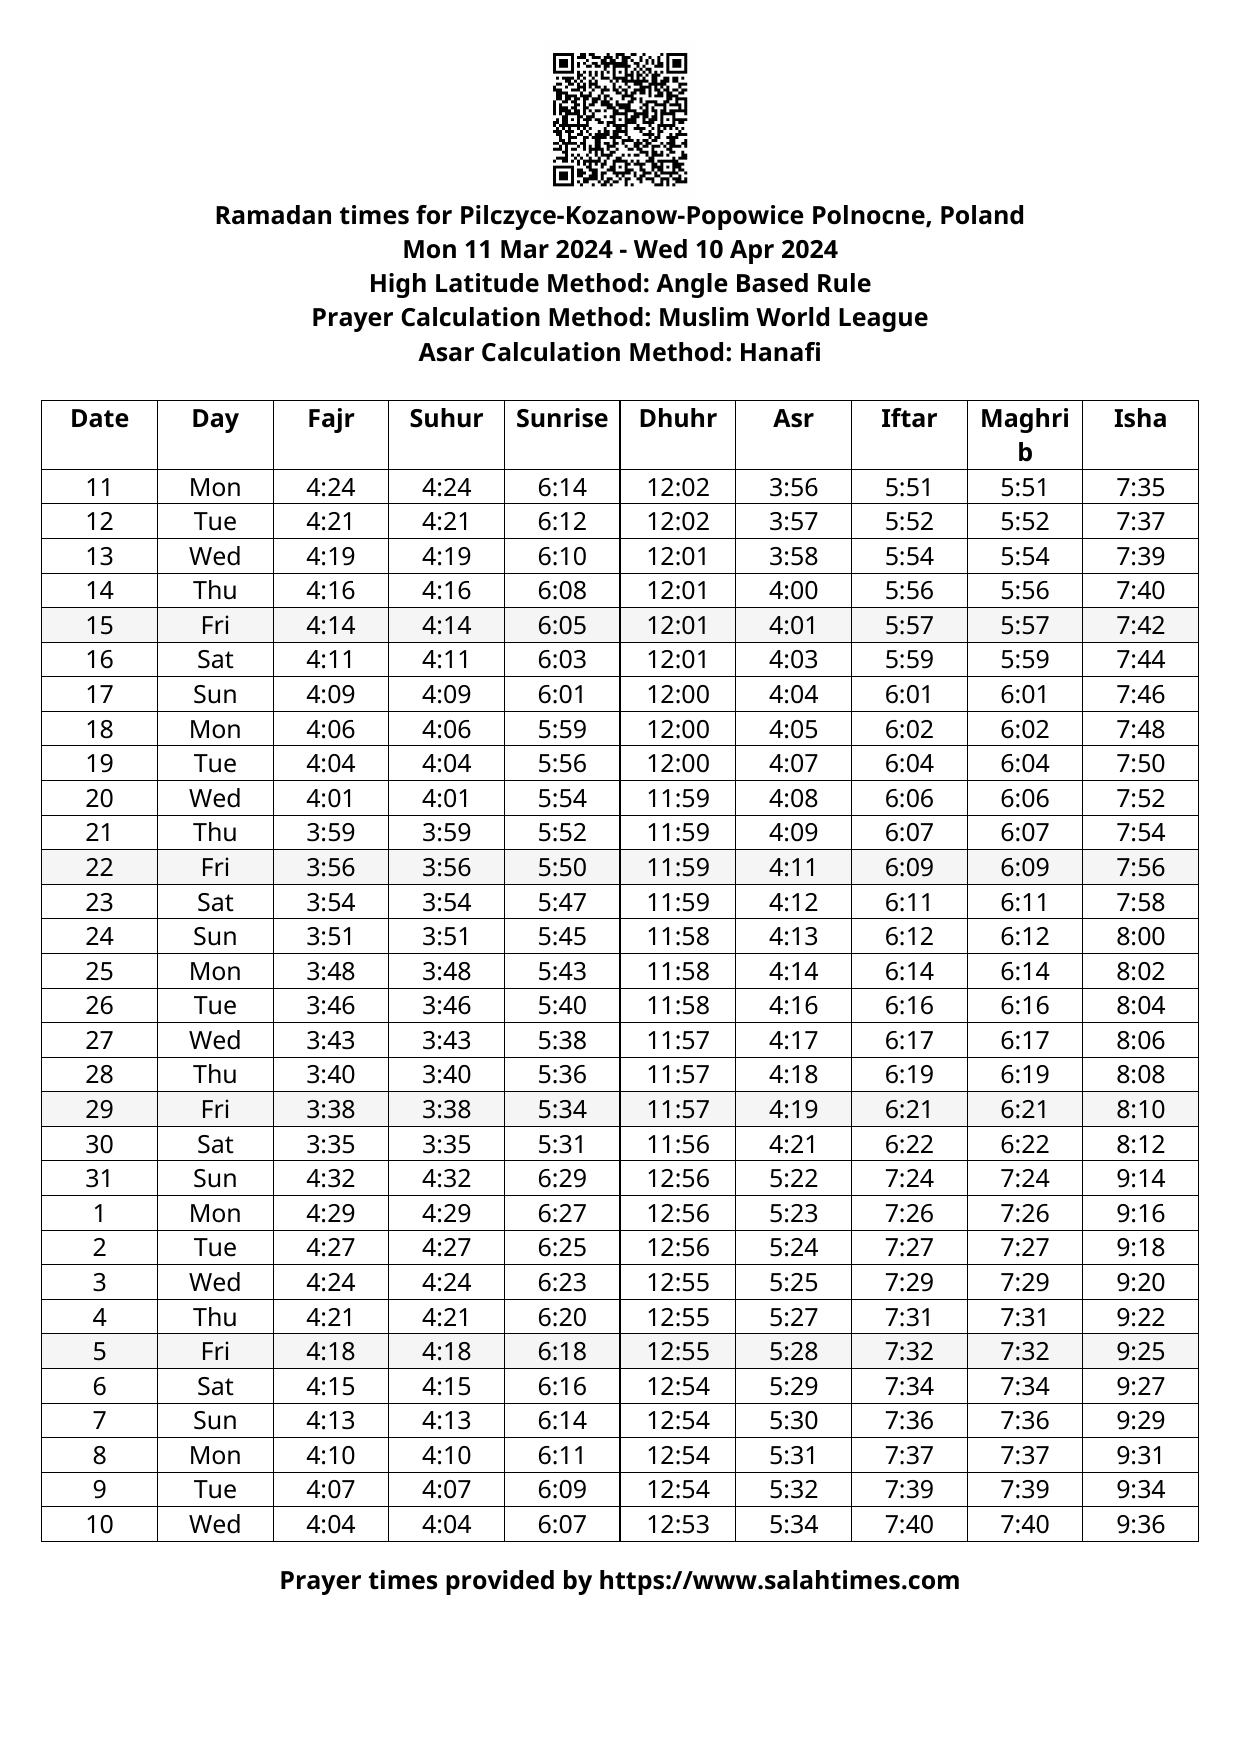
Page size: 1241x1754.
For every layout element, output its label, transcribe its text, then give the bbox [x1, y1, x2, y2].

table_cell Mon [158, 470, 273, 503]
table_cell 6:10 [505, 539, 619, 572]
table_cell 6:17 [968, 1023, 1082, 1057]
table_cell Tue [158, 989, 273, 1022]
table_cell 28 [42, 1058, 157, 1091]
table_cell 4:00 [736, 574, 851, 607]
table_cell 18 [42, 712, 157, 745]
table_cell 4:32 [389, 1161, 504, 1195]
table_cell 17 [42, 677, 157, 711]
table_cell 6:22 [968, 1127, 1082, 1160]
table_cell 24 [42, 919, 157, 953]
table_cell 7:29 [968, 1265, 1082, 1299]
table_cell 9 [42, 1473, 157, 1506]
table_cell 6:01 [505, 677, 619, 711]
table_cell 4:05 [736, 712, 851, 745]
table_cell 27 [42, 1023, 157, 1057]
table_cell Tue [158, 1473, 273, 1506]
table_cell 12:54 [621, 1473, 735, 1506]
table_cell 3:35 [274, 1127, 388, 1160]
table_cell 4 [42, 1300, 157, 1333]
table_cell 3:38 [389, 1092, 504, 1126]
table_cell 5:50 [505, 850, 619, 884]
table_cell 12:01 [621, 608, 735, 642]
table_cell 4:18 [274, 1334, 388, 1368]
table_header Fajr [274, 401, 388, 469]
table_header Date [42, 401, 157, 469]
table_cell Sat [158, 885, 273, 918]
table_cell 4:19 [736, 1092, 851, 1126]
table_cell 7:40 [1083, 574, 1198, 607]
table_cell 12:54 [621, 1369, 735, 1402]
table_cell 12:55 [621, 1265, 735, 1299]
table_cell 21 [42, 816, 157, 849]
table_cell 3:58 [736, 539, 851, 572]
table_cell Tue [158, 504, 273, 538]
table_cell 7:26 [852, 1196, 967, 1229]
table_cell 4:11 [736, 850, 851, 884]
table_cell 7:42 [1083, 608, 1198, 642]
table_cell 6:06 [852, 781, 967, 814]
table_cell 3:43 [389, 1023, 504, 1057]
table_cell 6:21 [852, 1092, 967, 1126]
table_cell 6:29 [505, 1161, 619, 1195]
table_cell 4:14 [274, 608, 388, 642]
table_cell 9:25 [1083, 1334, 1198, 1368]
table_cell 9:22 [1083, 1300, 1198, 1333]
table_cell Mon [158, 1438, 273, 1472]
table_cell 7:54 [1083, 816, 1198, 849]
table_cell 6:27 [505, 1196, 619, 1229]
table_cell 8 [42, 1438, 157, 1472]
table_cell 3 [42, 1265, 157, 1299]
table_cell Wed [158, 539, 273, 572]
table_cell 7:36 [852, 1404, 967, 1437]
table_cell 6:01 [852, 677, 967, 711]
table_cell 4:17 [736, 1023, 851, 1057]
table_cell 19 [42, 746, 157, 780]
text Ramadan times for Pilczyce-Kozanow-Popowice Polnocne, Poland [42, 198, 1198, 232]
table_cell 6:23 [505, 1265, 619, 1299]
table_cell 5:31 [505, 1127, 619, 1160]
table_header Dhuhr [621, 401, 735, 469]
table_cell 12:00 [621, 677, 735, 711]
table_cell Mon [158, 712, 273, 745]
table_cell 5:24 [736, 1231, 851, 1264]
table_cell 8:08 [1083, 1058, 1198, 1091]
table_cell 4:04 [274, 746, 388, 780]
text Mon 11 Mar 2024 - Wed 10 Apr 2024 [42, 232, 1198, 266]
table_cell 7:39 [968, 1473, 1082, 1506]
table_cell 26 [42, 989, 157, 1022]
table_cell Tue [158, 1231, 273, 1264]
table_cell 4:01 [274, 781, 388, 814]
table_cell 6:04 [968, 746, 1082, 780]
table_cell 3:56 [736, 470, 851, 503]
table_cell Wed [158, 1023, 273, 1057]
table_cell 5:40 [505, 989, 619, 1022]
table_cell 8:12 [1083, 1127, 1198, 1160]
table_cell 9:34 [1083, 1473, 1198, 1506]
table_cell 3:54 [389, 885, 504, 918]
table_cell 4:08 [736, 781, 851, 814]
table_cell 7:37 [1083, 504, 1198, 538]
table_cell 4:01 [389, 781, 504, 814]
table_cell 7:46 [1083, 677, 1198, 711]
table_cell 12:00 [621, 746, 735, 780]
table_cell 7:58 [1083, 885, 1198, 918]
table_cell 16 [42, 643, 157, 676]
table_cell 12:56 [621, 1161, 735, 1195]
table_cell 6:01 [968, 677, 1082, 711]
table_cell 6 [42, 1369, 157, 1402]
table_cell 7:39 [852, 1473, 967, 1506]
table_cell 12:54 [621, 1438, 735, 1472]
table_cell Tue [158, 746, 273, 780]
table_cell 11:56 [621, 1127, 735, 1160]
table_cell 5:25 [736, 1265, 851, 1299]
table_cell 3:48 [274, 954, 388, 987]
table_cell 6:17 [852, 1023, 967, 1057]
table_cell 4:29 [274, 1196, 388, 1229]
table_cell 11:59 [621, 850, 735, 884]
table_cell Fri [158, 608, 273, 642]
table_cell 7:26 [968, 1196, 1082, 1229]
table_cell 9:31 [1083, 1438, 1198, 1472]
table_cell 7:27 [968, 1231, 1082, 1264]
table_cell 6:21 [968, 1092, 1082, 1126]
table_cell 5:59 [968, 643, 1082, 676]
table_cell 11:57 [621, 1058, 735, 1091]
table_cell 6:25 [505, 1231, 619, 1264]
table_cell 9:36 [1083, 1507, 1198, 1541]
table_cell 3:46 [274, 989, 388, 1022]
table_cell 11:59 [621, 816, 735, 849]
table_cell 11:59 [621, 781, 735, 814]
table_cell 4:18 [389, 1334, 504, 1368]
table_cell 6:11 [852, 885, 967, 918]
table_cell Sat [158, 643, 273, 676]
table_cell 4:10 [389, 1438, 504, 1472]
table_cell 11:57 [621, 1092, 735, 1126]
table_cell 7:40 [968, 1507, 1082, 1541]
table_cell 7:40 [852, 1507, 967, 1541]
table_cell 7:34 [852, 1369, 967, 1402]
table_cell Wed [158, 1265, 273, 1299]
table_cell Mon [158, 954, 273, 987]
table_cell 4:01 [736, 608, 851, 642]
table_cell 5:57 [968, 608, 1082, 642]
table_cell 4:24 [274, 470, 388, 503]
table_cell 4:13 [389, 1404, 504, 1437]
table_cell 6:14 [505, 1404, 619, 1437]
table_cell 6:19 [852, 1058, 967, 1091]
text Prayer times provided by https://www.salahtimes.com [42, 1563, 1198, 1597]
table_cell Thu [158, 574, 273, 607]
table_cell 4:24 [389, 470, 504, 503]
table_cell 6:03 [505, 643, 619, 676]
table_cell 4:21 [274, 504, 388, 538]
table_cell 7:31 [968, 1300, 1082, 1333]
table_cell 3:59 [389, 816, 504, 849]
table_cell 4:11 [389, 643, 504, 676]
table_cell 5:23 [736, 1196, 851, 1229]
table_cell 31 [42, 1161, 157, 1195]
table_cell 4:12 [736, 885, 851, 918]
table_cell 8:10 [1083, 1092, 1198, 1126]
table_cell 6:07 [968, 816, 1082, 849]
table_cell 5:45 [505, 919, 619, 953]
table_cell 11:58 [621, 989, 735, 1022]
table_cell 6:02 [852, 712, 967, 745]
table_header Maghrib [968, 401, 1082, 469]
table_cell 6:09 [505, 1473, 619, 1506]
table_cell 7:32 [852, 1334, 967, 1368]
table_cell 5:34 [736, 1507, 851, 1541]
table_cell 6:09 [852, 850, 967, 884]
table_cell 5:54 [852, 539, 967, 572]
table_cell 9:27 [1083, 1369, 1198, 1402]
table_cell 5:30 [736, 1404, 851, 1437]
table_cell 4:21 [736, 1127, 851, 1160]
table_cell 5:59 [852, 643, 967, 676]
table_cell Fri [158, 850, 273, 884]
table_cell 5:54 [968, 539, 1082, 572]
table_cell 3:59 [274, 816, 388, 849]
table_cell 5:31 [736, 1438, 851, 1472]
table_cell 12:01 [621, 574, 735, 607]
table_cell 4:32 [274, 1161, 388, 1195]
table_cell 10 [42, 1507, 157, 1541]
table_cell 7:39 [1083, 539, 1198, 572]
table_cell 9:20 [1083, 1265, 1198, 1299]
table_cell 4:19 [274, 539, 388, 572]
text Asar Calculation Method: Hanafi [42, 334, 1198, 368]
table_cell Wed [158, 781, 273, 814]
table_cell 6:22 [852, 1127, 967, 1160]
table_cell 4:06 [389, 712, 504, 745]
table_cell 3:57 [736, 504, 851, 538]
table_cell 4:09 [389, 677, 504, 711]
table_cell 29 [42, 1092, 157, 1126]
table_cell 6:20 [505, 1300, 619, 1333]
table_cell 5:52 [968, 504, 1082, 538]
table_cell 3:40 [389, 1058, 504, 1091]
table_cell 4:07 [389, 1473, 504, 1506]
table_cell 5:51 [968, 470, 1082, 503]
table_cell 5:56 [852, 574, 967, 607]
table_cell 8:06 [1083, 1023, 1198, 1057]
table_cell 7 [42, 1404, 157, 1437]
table_cell 3:48 [389, 954, 504, 987]
table_cell 7:50 [1083, 746, 1198, 780]
table_cell 6:16 [505, 1369, 619, 1402]
table_cell 4:24 [274, 1265, 388, 1299]
table_cell 6:04 [852, 746, 967, 780]
table_cell 3:40 [274, 1058, 388, 1091]
table_cell 6:14 [968, 954, 1082, 987]
table_cell 4:16 [736, 989, 851, 1022]
table_cell 12:00 [621, 712, 735, 745]
table_header Iftar [852, 401, 967, 469]
table_cell 7:44 [1083, 643, 1198, 676]
table_cell 9:14 [1083, 1161, 1198, 1195]
table_cell 4:07 [274, 1473, 388, 1506]
table_cell 5:27 [736, 1300, 851, 1333]
table_cell 5 [42, 1334, 157, 1368]
table_cell 4:04 [389, 746, 504, 780]
table_cell 5:51 [852, 470, 967, 503]
table_cell 5:43 [505, 954, 619, 987]
table_cell Mon [158, 1196, 273, 1229]
table_cell 7:37 [968, 1438, 1082, 1472]
table_cell 5:59 [505, 712, 619, 745]
table_cell 6:12 [505, 504, 619, 538]
table_cell 15 [42, 608, 157, 642]
table_cell 4:16 [389, 574, 504, 607]
table_cell 11:57 [621, 1023, 735, 1057]
table_cell 4:04 [389, 1507, 504, 1541]
table_cell 5:52 [852, 504, 967, 538]
table_cell 12:01 [621, 643, 735, 676]
table_cell 6:07 [852, 816, 967, 849]
table_cell 5:22 [736, 1161, 851, 1195]
table_cell 7:34 [968, 1369, 1082, 1402]
table_cell 3:38 [274, 1092, 388, 1126]
table_cell Sun [158, 1404, 273, 1437]
table_cell Sun [158, 919, 273, 953]
table_cell 5:57 [852, 608, 967, 642]
table_cell 7:31 [852, 1300, 967, 1333]
table_cell 4:14 [389, 608, 504, 642]
table_cell 7:35 [1083, 470, 1198, 503]
table_cell 3:43 [274, 1023, 388, 1057]
table_cell Wed [158, 1507, 273, 1541]
table_cell 25 [42, 954, 157, 987]
table_cell 4:09 [274, 677, 388, 711]
table_cell 4:13 [274, 1404, 388, 1437]
table_cell 8:04 [1083, 989, 1198, 1022]
table_cell 4:18 [736, 1058, 851, 1091]
table_cell 3:56 [389, 850, 504, 884]
table_cell 23 [42, 885, 157, 918]
table_cell 4:14 [736, 954, 851, 987]
table_cell 6:19 [968, 1058, 1082, 1091]
table_cell 6:07 [505, 1507, 619, 1541]
table_cell 5:54 [505, 781, 619, 814]
table_cell 6:06 [968, 781, 1082, 814]
table_cell 6:08 [505, 574, 619, 607]
table_cell Sat [158, 1127, 273, 1160]
table_cell 5:29 [736, 1369, 851, 1402]
table_cell 4:11 [274, 643, 388, 676]
table_cell 6:12 [968, 919, 1082, 953]
table_cell 7:29 [852, 1265, 967, 1299]
table_cell 8:00 [1083, 919, 1198, 953]
table_cell 11:58 [621, 954, 735, 987]
table_cell 5:38 [505, 1023, 619, 1057]
table_cell 13 [42, 539, 157, 572]
table_cell 7:52 [1083, 781, 1198, 814]
table_cell 5:34 [505, 1092, 619, 1126]
table_cell Sun [158, 677, 273, 711]
table_cell 5:52 [505, 816, 619, 849]
text High Latitude Method: Angle Based Rule [42, 266, 1198, 300]
table_cell 7:24 [968, 1161, 1082, 1195]
table_cell 4:19 [389, 539, 504, 572]
table_cell 6:14 [852, 954, 967, 987]
table_cell 4:29 [389, 1196, 504, 1229]
table_cell 4:21 [389, 1300, 504, 1333]
table_cell 30 [42, 1127, 157, 1160]
table_cell 4:06 [274, 712, 388, 745]
picture [542, 41, 699, 198]
table_cell 7:37 [852, 1438, 967, 1472]
table_cell 12:02 [621, 504, 735, 538]
table_cell 6:14 [505, 470, 619, 503]
table_cell 4:27 [389, 1231, 504, 1264]
table_cell 9:16 [1083, 1196, 1198, 1229]
table_cell 12:56 [621, 1196, 735, 1229]
table_header Suhur [389, 401, 504, 469]
table_cell 11 [42, 470, 157, 503]
table_cell 4:21 [274, 1300, 388, 1333]
table_cell Thu [158, 816, 273, 849]
table_header Isha [1083, 401, 1198, 469]
table_cell 4:13 [736, 919, 851, 953]
table_cell 12:56 [621, 1231, 735, 1264]
table_cell Fri [158, 1334, 273, 1368]
table_cell 5:56 [968, 574, 1082, 607]
table_cell 2 [42, 1231, 157, 1264]
table_cell 12 [42, 504, 157, 538]
table_cell 6:11 [968, 885, 1082, 918]
table_cell 12:54 [621, 1404, 735, 1437]
table_cell 4:21 [389, 504, 504, 538]
table_cell 5:36 [505, 1058, 619, 1091]
table_cell 7:24 [852, 1161, 967, 1195]
table_cell 3:46 [389, 989, 504, 1022]
table_cell 12:53 [621, 1507, 735, 1541]
table_cell 1 [42, 1196, 157, 1229]
table_cell 6:16 [968, 989, 1082, 1022]
table_cell 4:15 [274, 1369, 388, 1402]
table_cell 4:04 [736, 677, 851, 711]
table_cell 4:27 [274, 1231, 388, 1264]
table_cell 3:35 [389, 1127, 504, 1160]
table_cell 6:09 [968, 850, 1082, 884]
table_cell 12:02 [621, 470, 735, 503]
text Prayer Calculation Method: Muslim World League [42, 300, 1198, 334]
table_cell 5:28 [736, 1334, 851, 1368]
table_cell 14 [42, 574, 157, 607]
table_cell 4:15 [389, 1369, 504, 1402]
table_cell 22 [42, 850, 157, 884]
table_cell 6:05 [505, 608, 619, 642]
table_cell 6:11 [505, 1438, 619, 1472]
table_cell 11:58 [621, 919, 735, 953]
table_cell 12:01 [621, 539, 735, 572]
table_cell Thu [158, 1300, 273, 1333]
table_cell 5:32 [736, 1473, 851, 1506]
table_cell 5:47 [505, 885, 619, 918]
table_cell 3:51 [274, 919, 388, 953]
table_cell 4:04 [274, 1507, 388, 1541]
table_cell 6:12 [852, 919, 967, 953]
table_cell 20 [42, 781, 157, 814]
table_cell 11:59 [621, 885, 735, 918]
table_cell 5:56 [505, 746, 619, 780]
table_cell 9:29 [1083, 1404, 1198, 1437]
table_cell Fri [158, 1092, 273, 1126]
table_cell 9:18 [1083, 1231, 1198, 1264]
table_cell 4:03 [736, 643, 851, 676]
table_cell 12:55 [621, 1334, 735, 1368]
table_cell 3:54 [274, 885, 388, 918]
table_header Day [158, 401, 273, 469]
table_cell 6:18 [505, 1334, 619, 1368]
table_cell Thu [158, 1058, 273, 1091]
table_cell Sun [158, 1161, 273, 1195]
table_cell 3:56 [274, 850, 388, 884]
table_cell 4:24 [389, 1265, 504, 1299]
table_cell 4:10 [274, 1438, 388, 1472]
table_cell 4:09 [736, 816, 851, 849]
table_cell 7:48 [1083, 712, 1198, 745]
table_cell 7:27 [852, 1231, 967, 1264]
table_cell 3:51 [389, 919, 504, 953]
table_cell 8:02 [1083, 954, 1198, 987]
table_header Sunrise [505, 401, 619, 469]
table_cell 6:02 [968, 712, 1082, 745]
table_cell 12:55 [621, 1300, 735, 1333]
table_cell 6:16 [852, 989, 967, 1022]
table_cell 7:32 [968, 1334, 1082, 1368]
table_cell 4:07 [736, 746, 851, 780]
table_header Asr [736, 401, 851, 469]
table_cell Sat [158, 1369, 273, 1402]
table_cell 4:16 [274, 574, 388, 607]
table_cell 7:36 [968, 1404, 1082, 1437]
table_cell 7:56 [1083, 850, 1198, 884]
